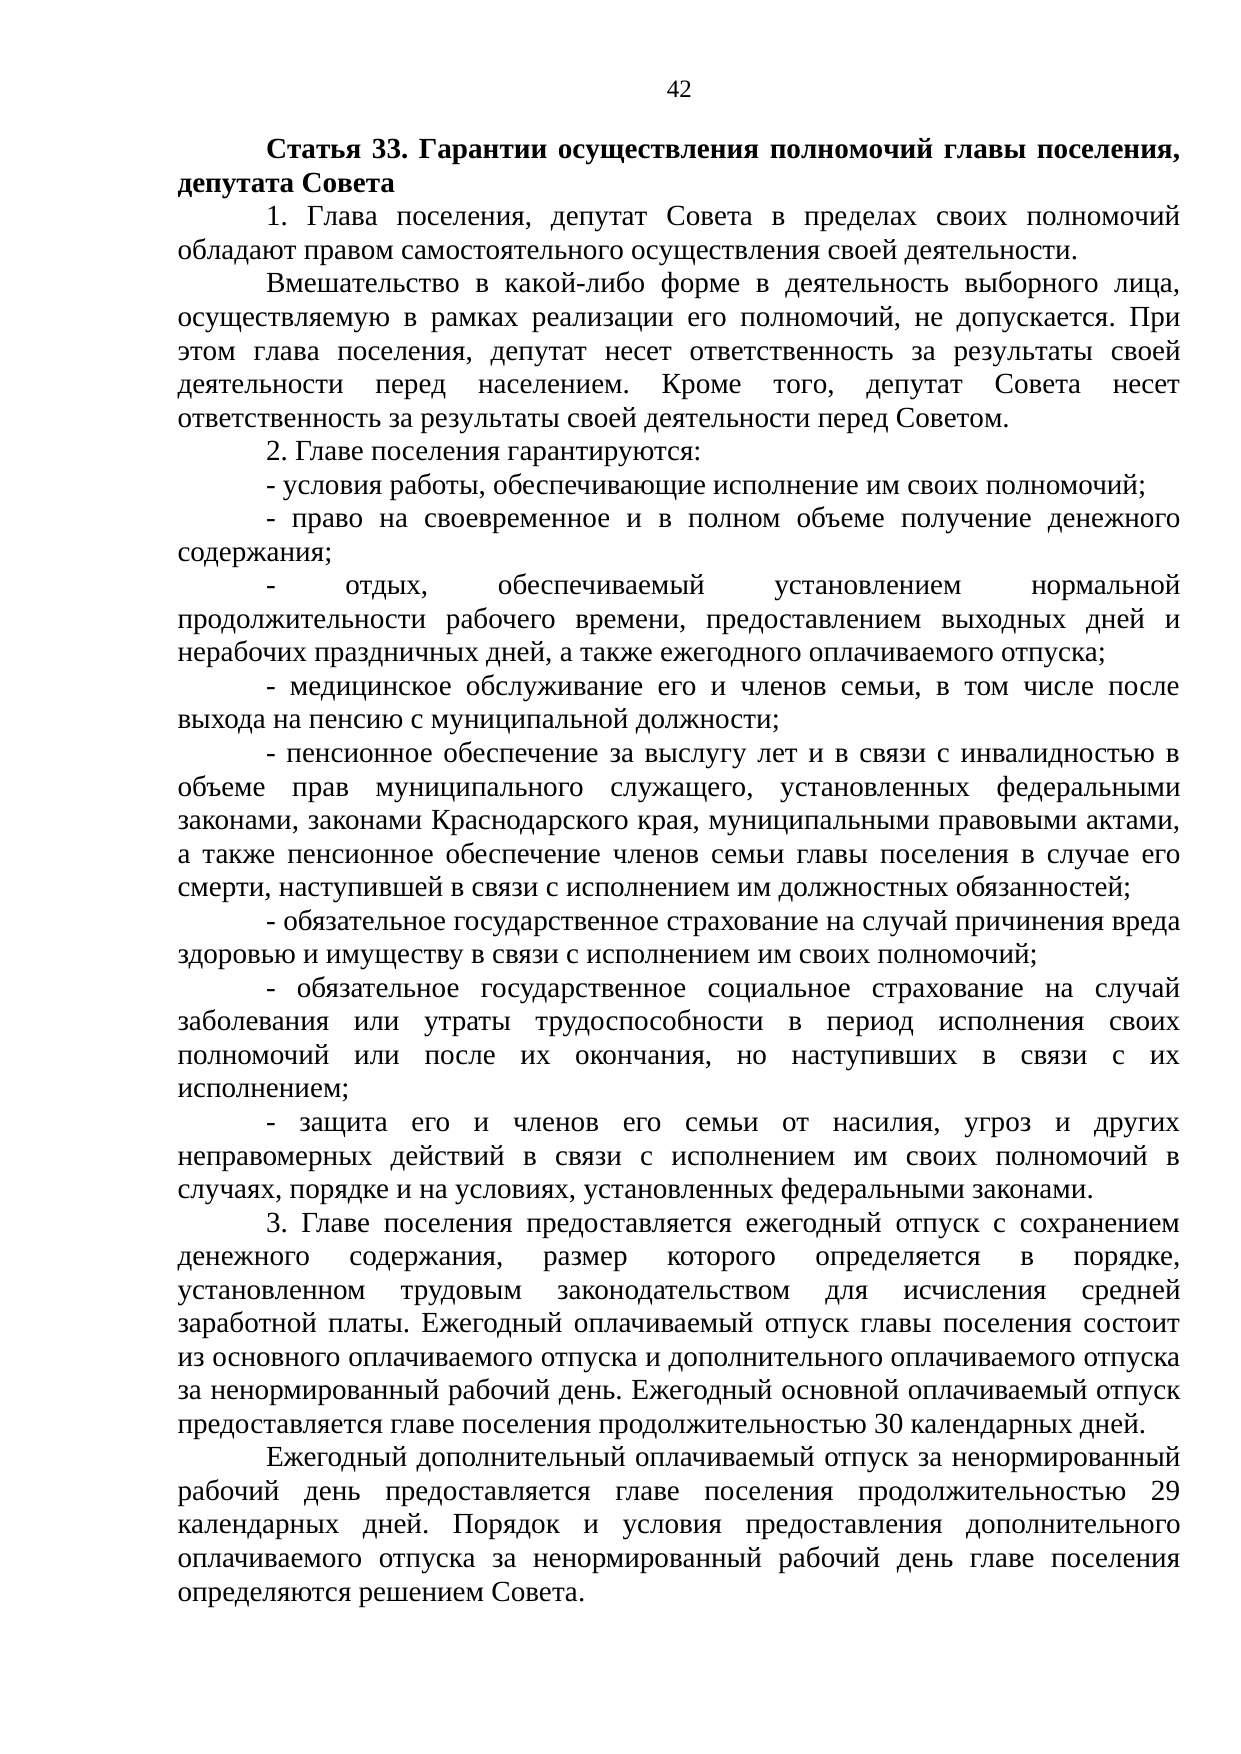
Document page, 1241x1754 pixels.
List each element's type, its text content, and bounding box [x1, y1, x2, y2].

subtitle - защита его и членов его семьи от насилия, угроз и других неправомерных действий в связи с исполнением им своих полномочий в случаях, порядке и на условиях, установленных федеральными законами. [177, 1104, 1181, 1205]
subtitle - обязательное государственное социальное страхование на случай заболевания или утраты трудоспособности в период исполнения своих полномочий или после их окончания, но наступивших в связи с их исполнением; [177, 970, 1181, 1104]
subtitle 3. Главе поселения предоставляется ежегодный отпуск с сохранением денежного содержания, размер которого определяется в порядке, установленном трудовым законодательством для исчисления средней заработной платы. Ежегодный оплачиваемый отпуск главы поселения состоит из основного оплачиваемого отпуска и дополнительного оплачиваемого отпуска за ненормированный рабочий день. Ежегодный основной оплачиваемый отпуск предоставляется главе поселения продолжительностью 30 календарных дней. [177, 1205, 1181, 1439]
subtitle - пенсионное обеспечение за выслугу лет и в связи с инвалидностью в объеме прав муниципального служащего, установленных федеральными законами, законами Краснодарского края, муниципальными правовыми актами, а также пенсионное обеспечение членов семьи главы поселения в случае его смерти, наступившей в связи с исполнением им должностных обязанностей; [177, 735, 1181, 903]
text 1. Глава поселения, депутат Совета в пределах своих полномочий обладают правом самостоятельного осуществления своей деятельности. [177, 198, 1181, 266]
subtitle - право на своевременное и в полном объеме получение денежного содержания; [177, 500, 1181, 567]
subtitle - условия работы, обеспечивающие исполнение им своих полномочий; [177, 467, 1181, 500]
subtitle - обязательное государственное страхование на случай причинения вреда здоровью и имуществу в связи с исполнением им своих полномочий; [177, 903, 1181, 970]
text Статья 33. Гарантии осуществления полномочий главы поселения, депутата Совета [177, 131, 1181, 198]
subtitle - медицинское обслуживание его и членов семьи, в том числе после выхода на пенсию с муниципальной должности; [177, 668, 1181, 735]
subtitle - отдых, обеспечиваемый установлением нормальной продолжительности рабочего времени, предоставлением выходных дней и нерабочих праздничных дней, а также ежегодного оплачиваемого отпуска; [177, 567, 1181, 668]
subtitle 2. Главе поселения гарантируются: [177, 433, 1181, 467]
subtitle Ежегодный дополнительный оплачиваемый отпуск за ненормированный рабочий день предоставляется главе поселения продолжительностью 29 календарных дней. Порядок и условия предоставления дополнительного оплачиваемого отпуска за ненормированный рабочий день главе поселения определяются решением Совета. [177, 1439, 1181, 1607]
text Вмешательство в какой-либо форме в деятельность выборного лица, осуществляемую в рамках реализации его полномочий, не допускается. При этом глава поселения, депутат несет ответственность за результаты своей деятельности перед населением. Кроме того, депутат Совета несет ответственность за результаты своей деятельности перед Советом. [177, 266, 1181, 433]
